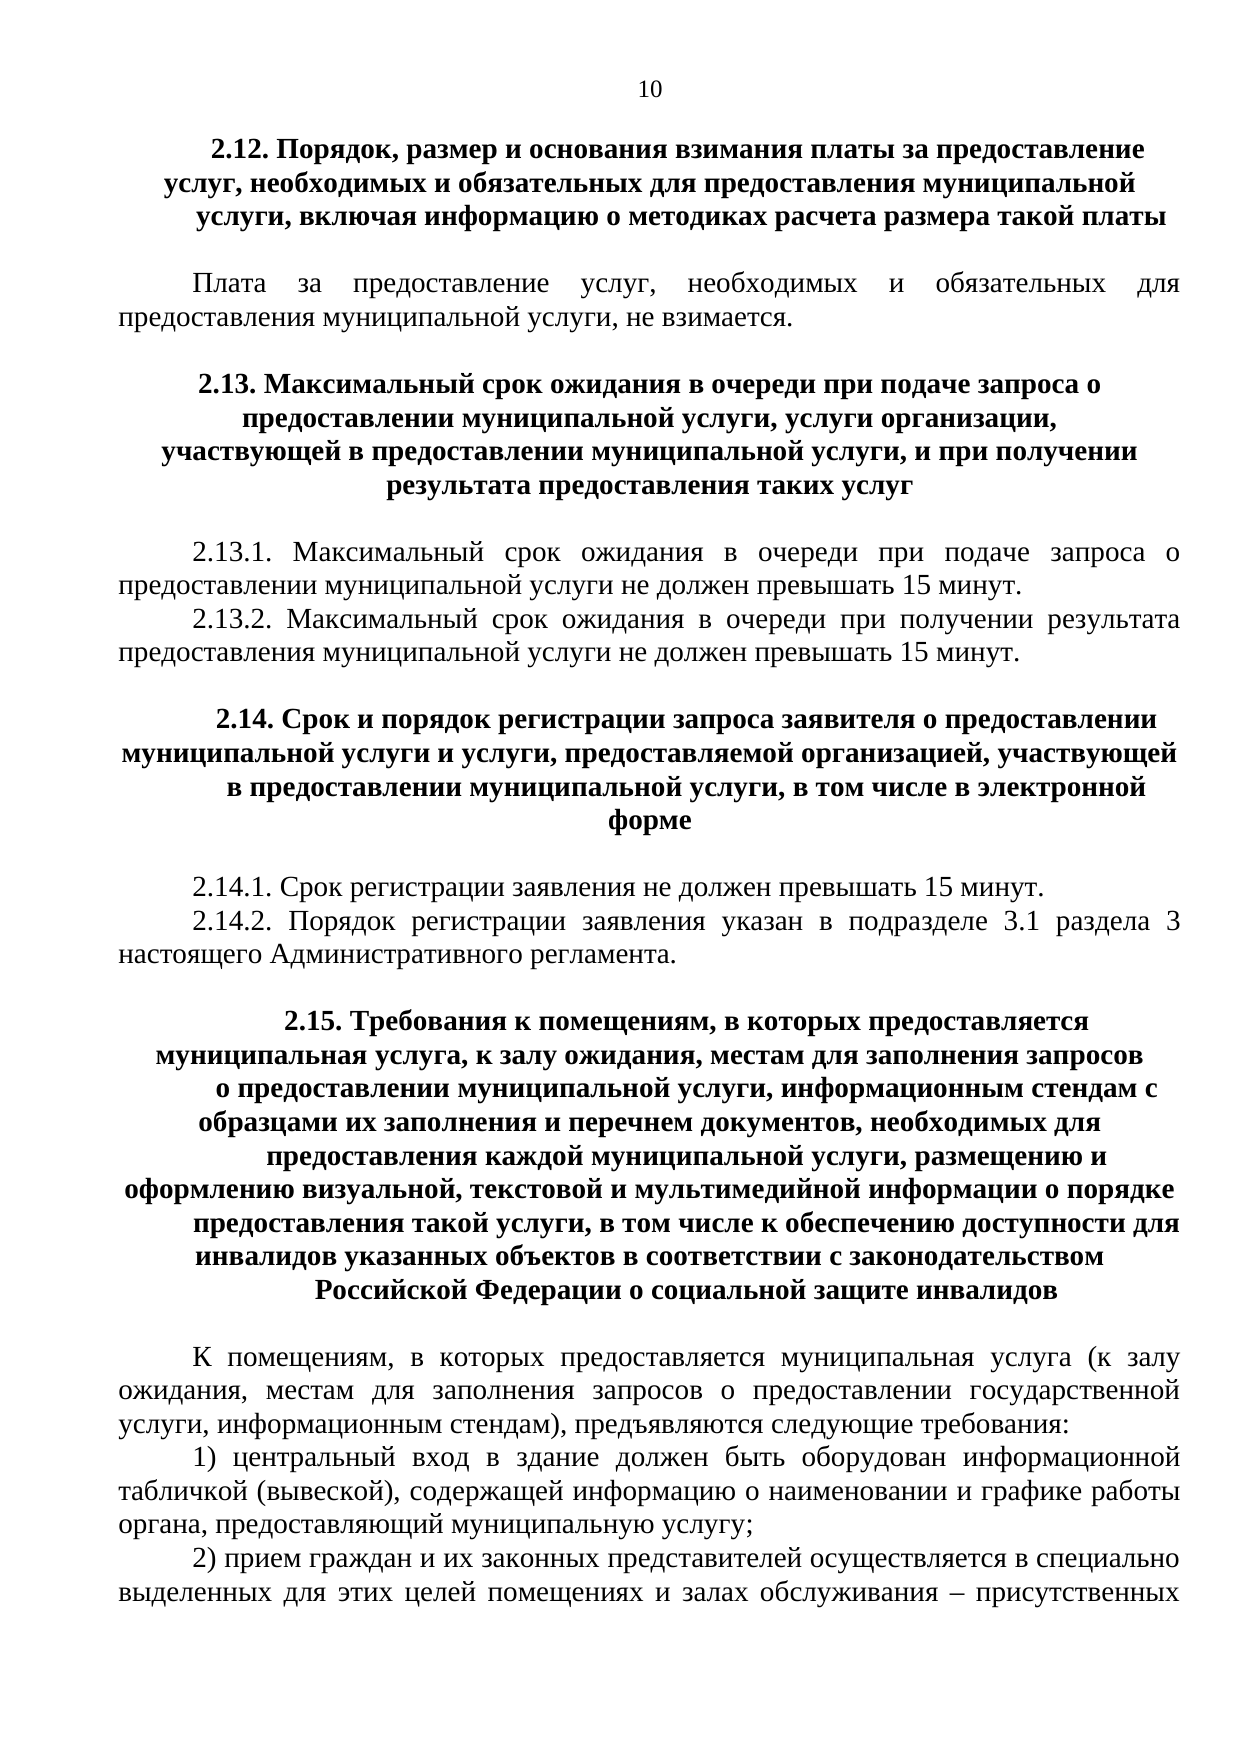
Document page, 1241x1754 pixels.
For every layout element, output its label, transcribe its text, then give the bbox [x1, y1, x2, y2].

text услуги, включая информацию о методиках расчета размера такой платы [118, 198, 1181, 232]
text участвующей в предоставлении муниципальной услуги, и при получении результата предоставления таких услуг [118, 433, 1181, 500]
text 2.14.2. Порядок регистрации заявления указан в подразделе 3.1 раздела 3 настоящего Административного регламента. [118, 903, 1181, 970]
text 1) центральный вход в здание должен быть оборудован информационной табличкой (вывеской), содержащей информацию о наименовании и графике работы органа, предоставляющий муниципальную услугу; [118, 1439, 1181, 1540]
text 2.13.2. Максимальный срок ожидания в очереди при получении результата предоставления муниципальной услуги не должен превышать 15 минут. [118, 601, 1181, 668]
text К помещениям, в которых предоставляется муниципальная услуга (к залу ожидания, местам для заполнения запросов о предоставлении государственной услуги, информационным стендам), предъявляются следующие требования: [118, 1339, 1181, 1439]
text 2.13. Максимальный срок ожидания в очереди при подаче запроса о предоставлении муниципальной услуги, услуги организации, [118, 366, 1181, 433]
text предоставления такой услуги, в том числе к обеспечению доступности для инвалидов указанных объектов в соответствии с законодательством [118, 1205, 1181, 1272]
text 2.12. Порядок, размер и основания взимания платы за предоставление услуг, необходимых и обязательных для предоставления муниципальной [118, 131, 1181, 198]
text Плата за предоставление услуг, необходимых и обязательных для предоставления муниципальной услуги, не взимается. [118, 266, 1181, 333]
text о предоставлении муниципальной услуги, информационным стендам с образцами их заполнения и перечнем документов, необходимых для [118, 1071, 1181, 1138]
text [118, 1540, 1181, 1607]
text Российской Федерации о социальной защите инвалидов [118, 1272, 1181, 1305]
text 2.15. Требования к помещениям, в которых предоставляется муниципальная услуга, к залу ожидания, местам для заполнения запросов [118, 1003, 1181, 1071]
text 2.14. Срок и порядок регистрации запроса заявителя о предоставлении муниципальной услуги и услуги, предоставляемой организацией, участвующей [118, 702, 1181, 769]
text 2.13.1. Максимальный срок ожидания в очереди при подаче запроса о предоставлении муниципальной услуги не должен превышать 15 минут. [118, 534, 1181, 601]
text в предоставлении муниципальной услуги, в том числе в электронной форме [118, 769, 1181, 836]
text 2.14.1. Срок регистрации заявления не должен превышать 15 минут. [118, 869, 1181, 903]
text предоставления каждой муниципальной услуги, размещению и оформлению визуальной, текстовой и мультимедийной информации о порядке [118, 1138, 1181, 1205]
